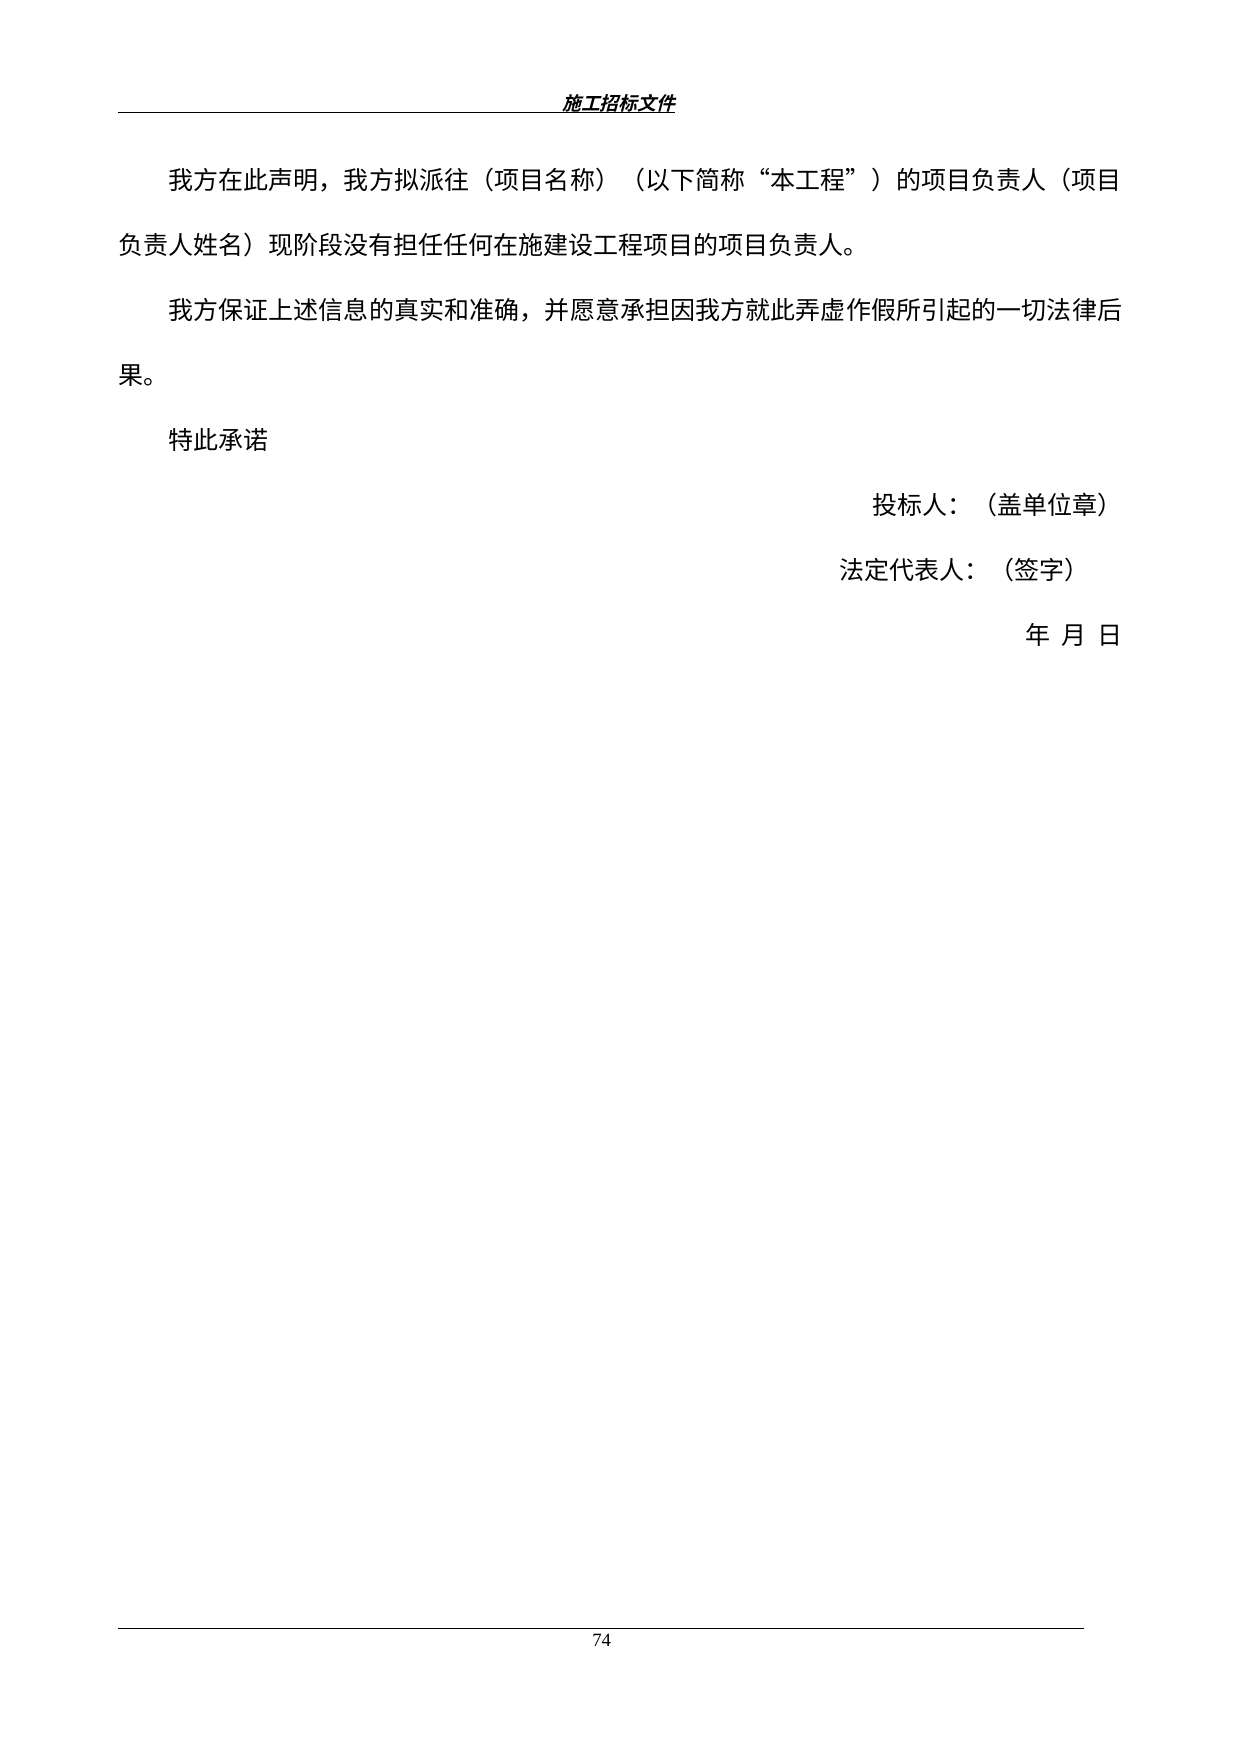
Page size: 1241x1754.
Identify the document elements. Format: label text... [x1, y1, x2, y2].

text 投标人：（盖单位章） [118, 471, 1122, 536]
text 我方保证上述信息的真实和准确，并愿意承担因我方就此弄虚作假所引起的一切法律后果。 [118, 276, 1122, 406]
text 年 月 日 [118, 601, 1122, 666]
text 法定代表人：（签字） [118, 536, 1089, 601]
text 我方在此声明，我方拟派往（项目名称）（以下简称“本工程”）的项目负责人（项目负责人姓名）现阶段没有担任任何在施建设工程项目的项目负责人。 [118, 146, 1122, 276]
text 特此承诺 [118, 406, 1122, 471]
